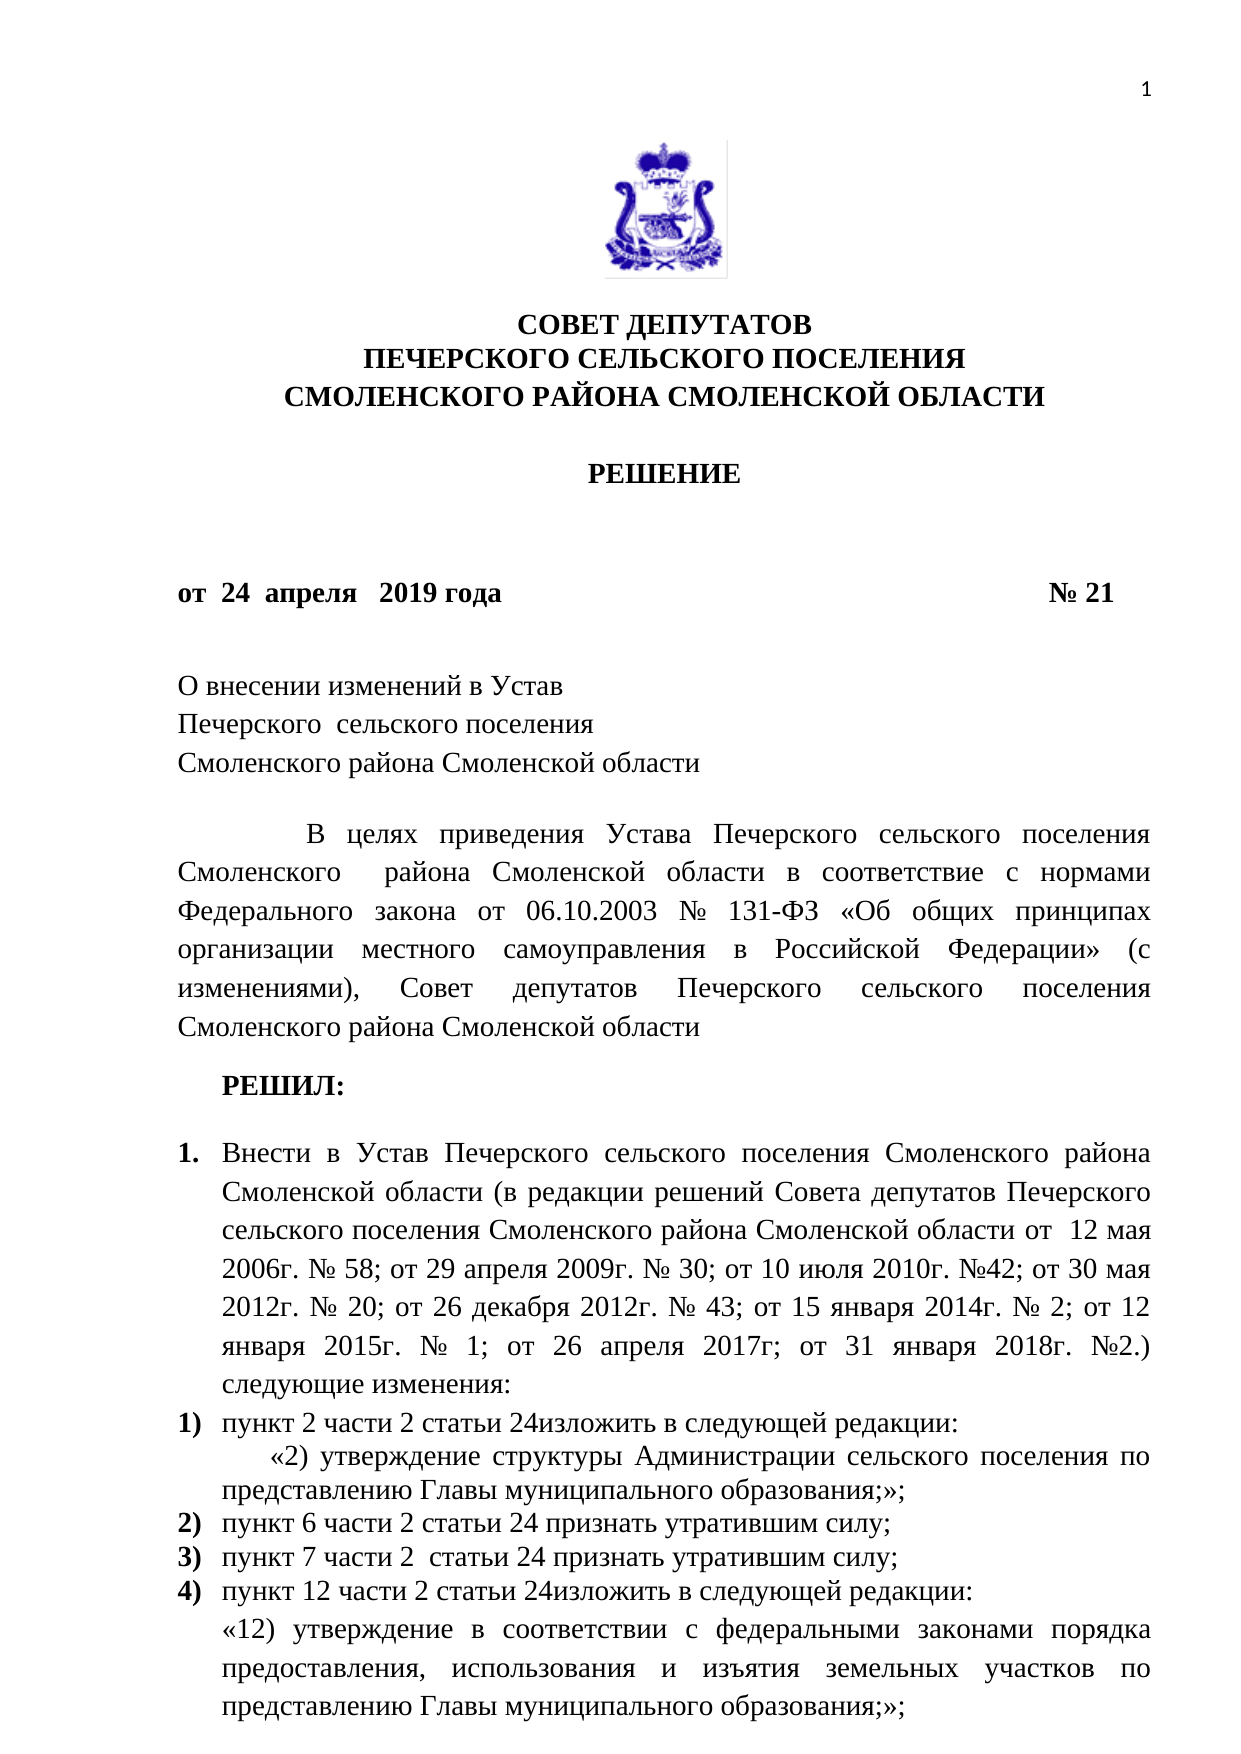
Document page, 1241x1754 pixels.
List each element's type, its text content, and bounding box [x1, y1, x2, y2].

list пункт 6 части 2 статьи 24 признать утратившим силу; [177, 1506, 1152, 1539]
text СОВЕТ ДЕПУТАТОВ [177, 307, 1152, 341]
text СМОЛЕНСКОГО РАЙОНА СМОЛЕНСКОЙ ОБЛАСТИ [177, 379, 1152, 413]
list пункт 7 части 2 статьи 24 признать утратившим силу; [177, 1539, 1152, 1573]
list «2) утверждение структуры Администрации сельского поселения по представлению Главы муниципального образования;»; [177, 1438, 1152, 1506]
text РЕШИЛ: [222, 1068, 1152, 1102]
text от 24 апреля 2019 года № 21 [177, 575, 1152, 609]
text ПЕЧЕРСКОГО СЕЛЬСКОГО ПОСЕЛЕНИЯ [177, 341, 1152, 374]
list пункт 2 части 2 статьи 24изложить в следующей редакции: [177, 1405, 1152, 1438]
text О внесении изменений в Устав [177, 668, 1152, 702]
list пункт 12 части 2 статьи 24изложить в следующей редакции: [177, 1573, 1152, 1606]
picture [604, 140, 729, 280]
list Внести в Устав Печерского сельского поселения Смоленского района Смоленской области (в редакции решений Совета депутатов Печерского сельского поселения Смоленского района Смоленской области от 12 мая 2006г. № 58; от 29 апреля 2009г. № 30; от 10 июля 2010г. №42; от 30 мая 2012г. № 20; от 26 декабря 2012г. № 43; от 15 января 2014г. № 2; от 12 января 2015г. № 1; от 26 апреля 2017г; от 31 января 2018г. №2.) следующие изменения: [177, 1135, 1152, 1400]
text Смоленского района Смоленской области [177, 745, 1152, 779]
text РЕШЕНИЕ [177, 456, 1152, 490]
text Печерского сельского поселения [177, 707, 1152, 740]
text В целях приведения Устава Печерского сельского поселения Смоленского района Смоленской области в соответствие с нормами Федерального закона от 06.10.2003 № 131-ФЗ «Об общих принципах организации местного самоуправления в Российской Федерации» (с изменениями), Совет депутатов Печерского сельского поселения Смоленского района Смоленской области [177, 816, 1152, 1042]
list «12) утверждение в соответствии с федеральными законами порядка предоставления, использования и изъятия земельных участков по представлению Главы муниципального образования;»; [222, 1611, 1152, 1722]
